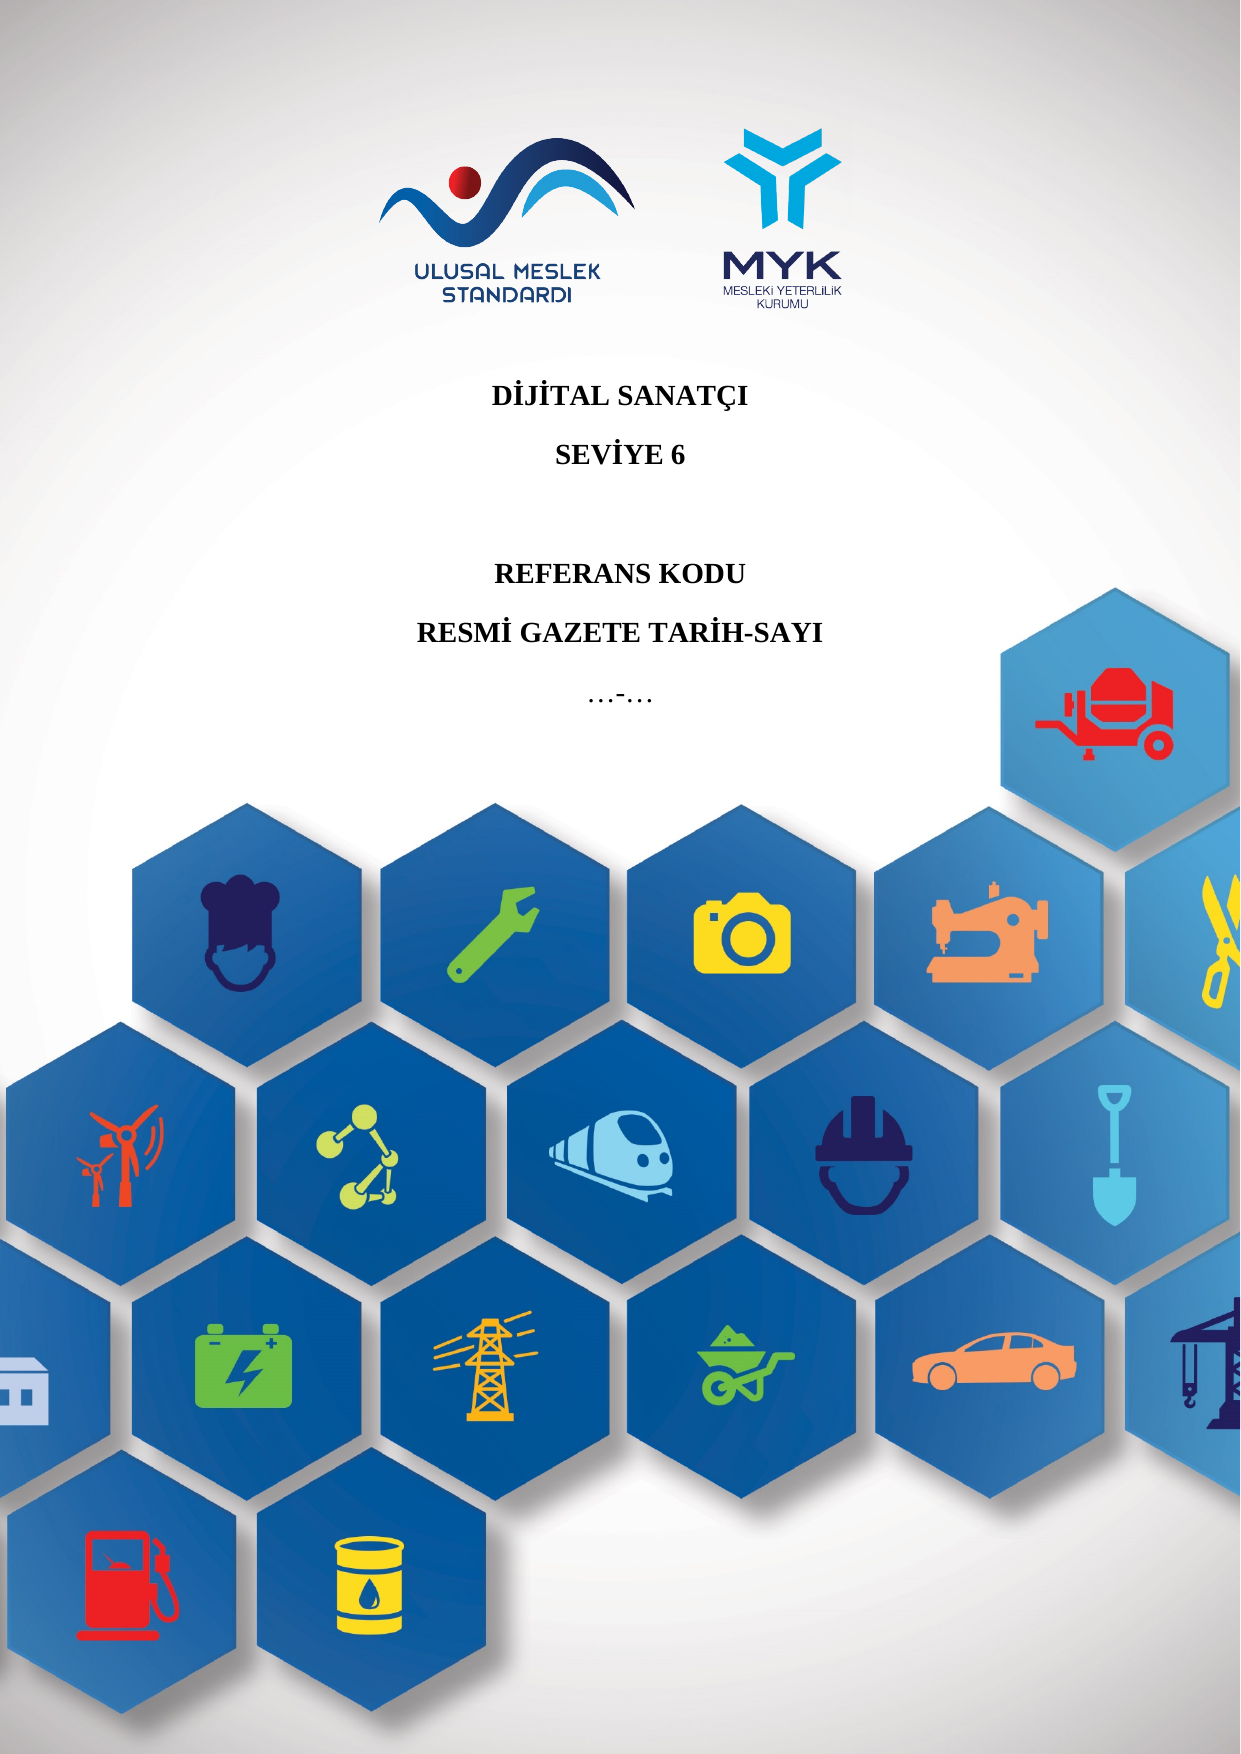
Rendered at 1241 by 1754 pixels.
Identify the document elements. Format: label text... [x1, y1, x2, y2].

text SEVİYE 6 [148, 437, 1092, 471]
text …-… [148, 675, 1092, 708]
text REFERANS KODU [148, 556, 1092, 589]
text RESMİ GAZETE TARİH-SAYI [148, 615, 1092, 649]
text DİJİTAL SANATÇI [148, 378, 1092, 411]
picture [0, 0, 1241, 1754]
